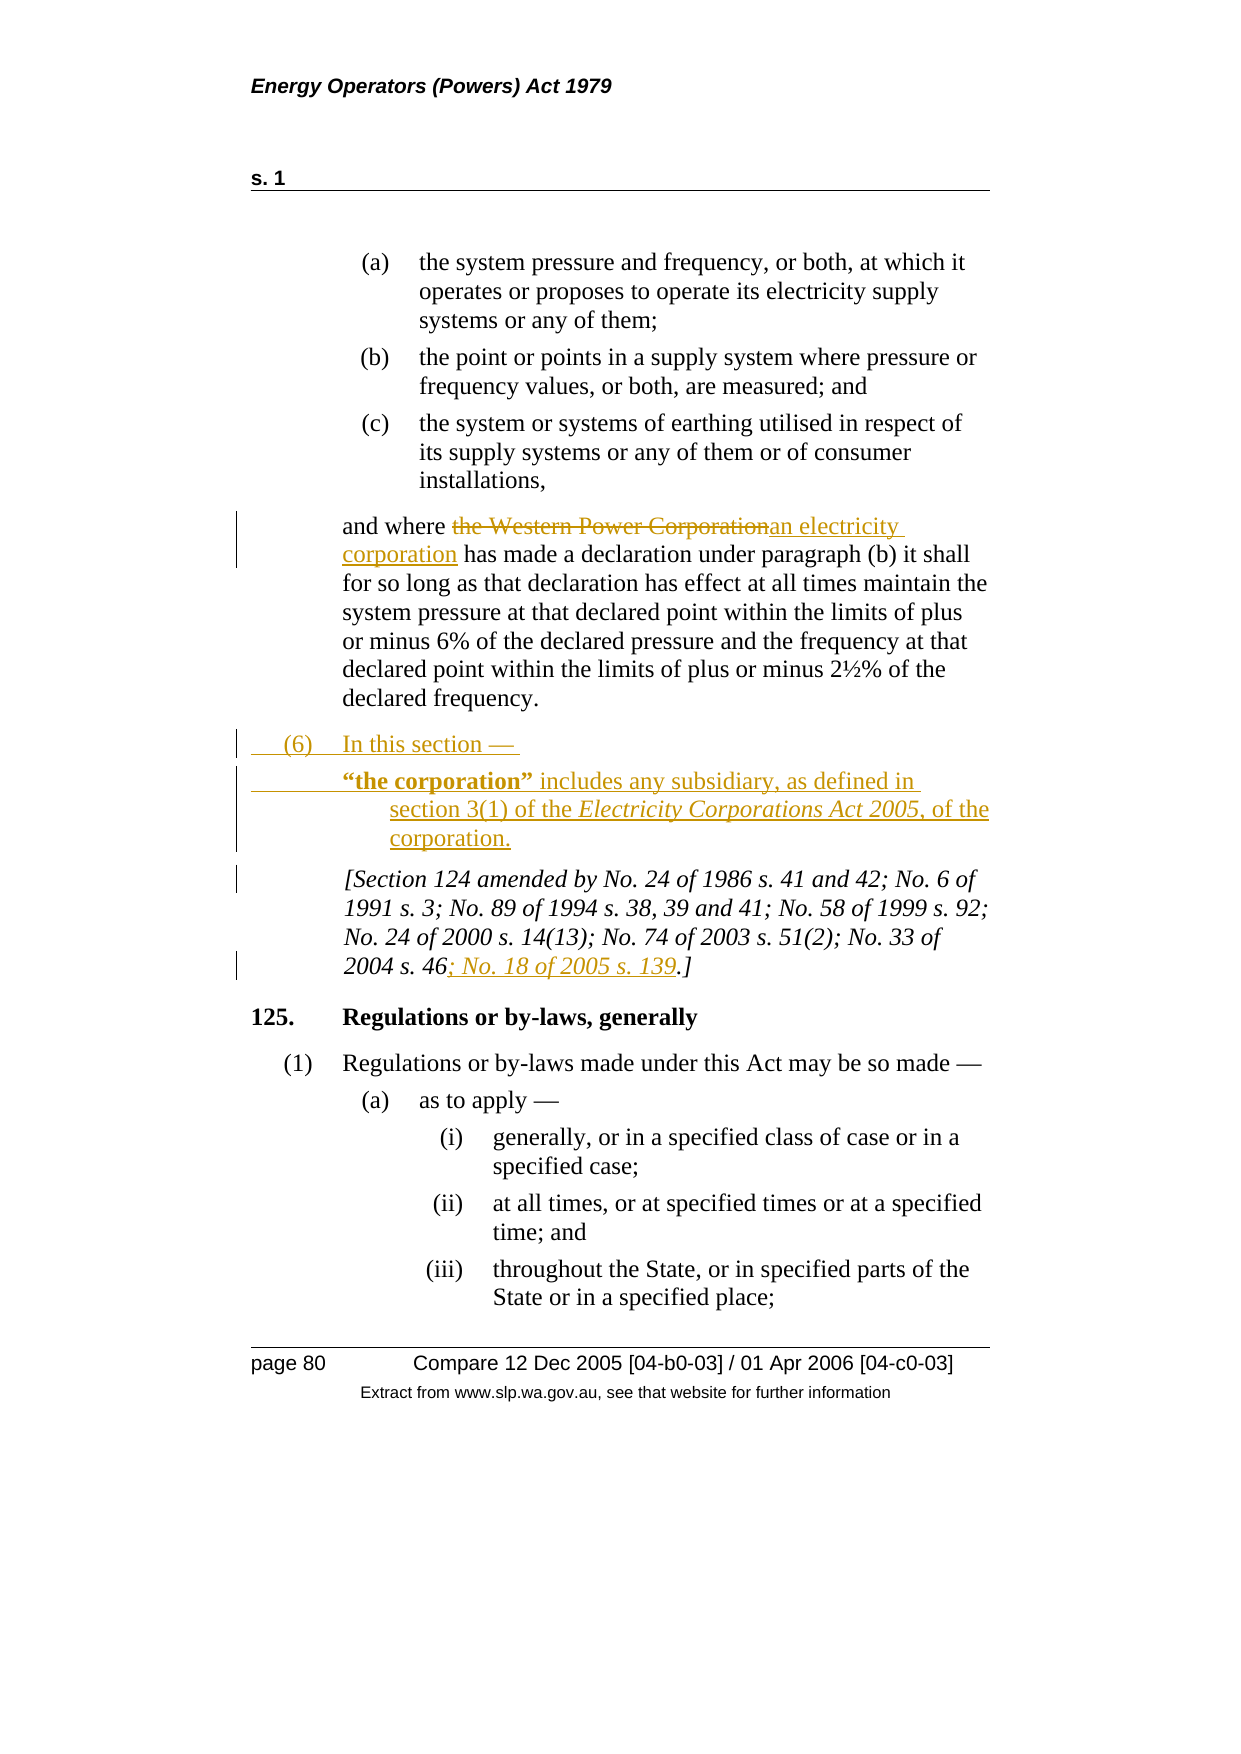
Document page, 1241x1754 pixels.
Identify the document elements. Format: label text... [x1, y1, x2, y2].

text (c) the system or systems of earthing utilised in respect of its supply systems or any of them or of consumer installations, [251, 408, 990, 494]
text [Section 124 amended by No. 24 of 1986 s. 41 and 42; No. 6 of 1991 s. 3; No. 89 of 1994 s. 38, 39 and 41; No. 58 of 1999 s. 92; No. 24 of 2000 s. 14(13); No. 74 of 2003 s. 51(2); No. 33 of 2004 s. 46.] [251, 864, 990, 979]
text (b) the point or points in a supply system where pressure or frequency values, or both, are measured; and [251, 342, 990, 399]
text (iii) throughout the State, or in specified parts of the State or in a specified place; [251, 1254, 990, 1311]
text (a) the system pressure and frequency, or both, at which it operates or proposes to operate its electricity supply systems or any of them; [251, 247, 990, 334]
text (1) Regulations or by-laws made under this Act may be so made — [251, 1048, 990, 1077]
text (a) as to apply — [251, 1085, 990, 1114]
text and where has made a declaration under paragraph (b) it shall for so long as that declaration has effect at all times maintain the system pressure at that declared point within the limits of plus or minus 6% of the declared pressure and the frequency at that declared point within the limits of plus or minus 2½% of the declared frequency. [251, 511, 990, 712]
text (ii) at all times, or at specified times or at a specified time; and [251, 1188, 990, 1245]
text (i) generally, or in a specified class of case or in a specified case; [251, 1122, 990, 1179]
subtitle 125. Regulations or by-laws, generally [251, 1002, 990, 1031]
